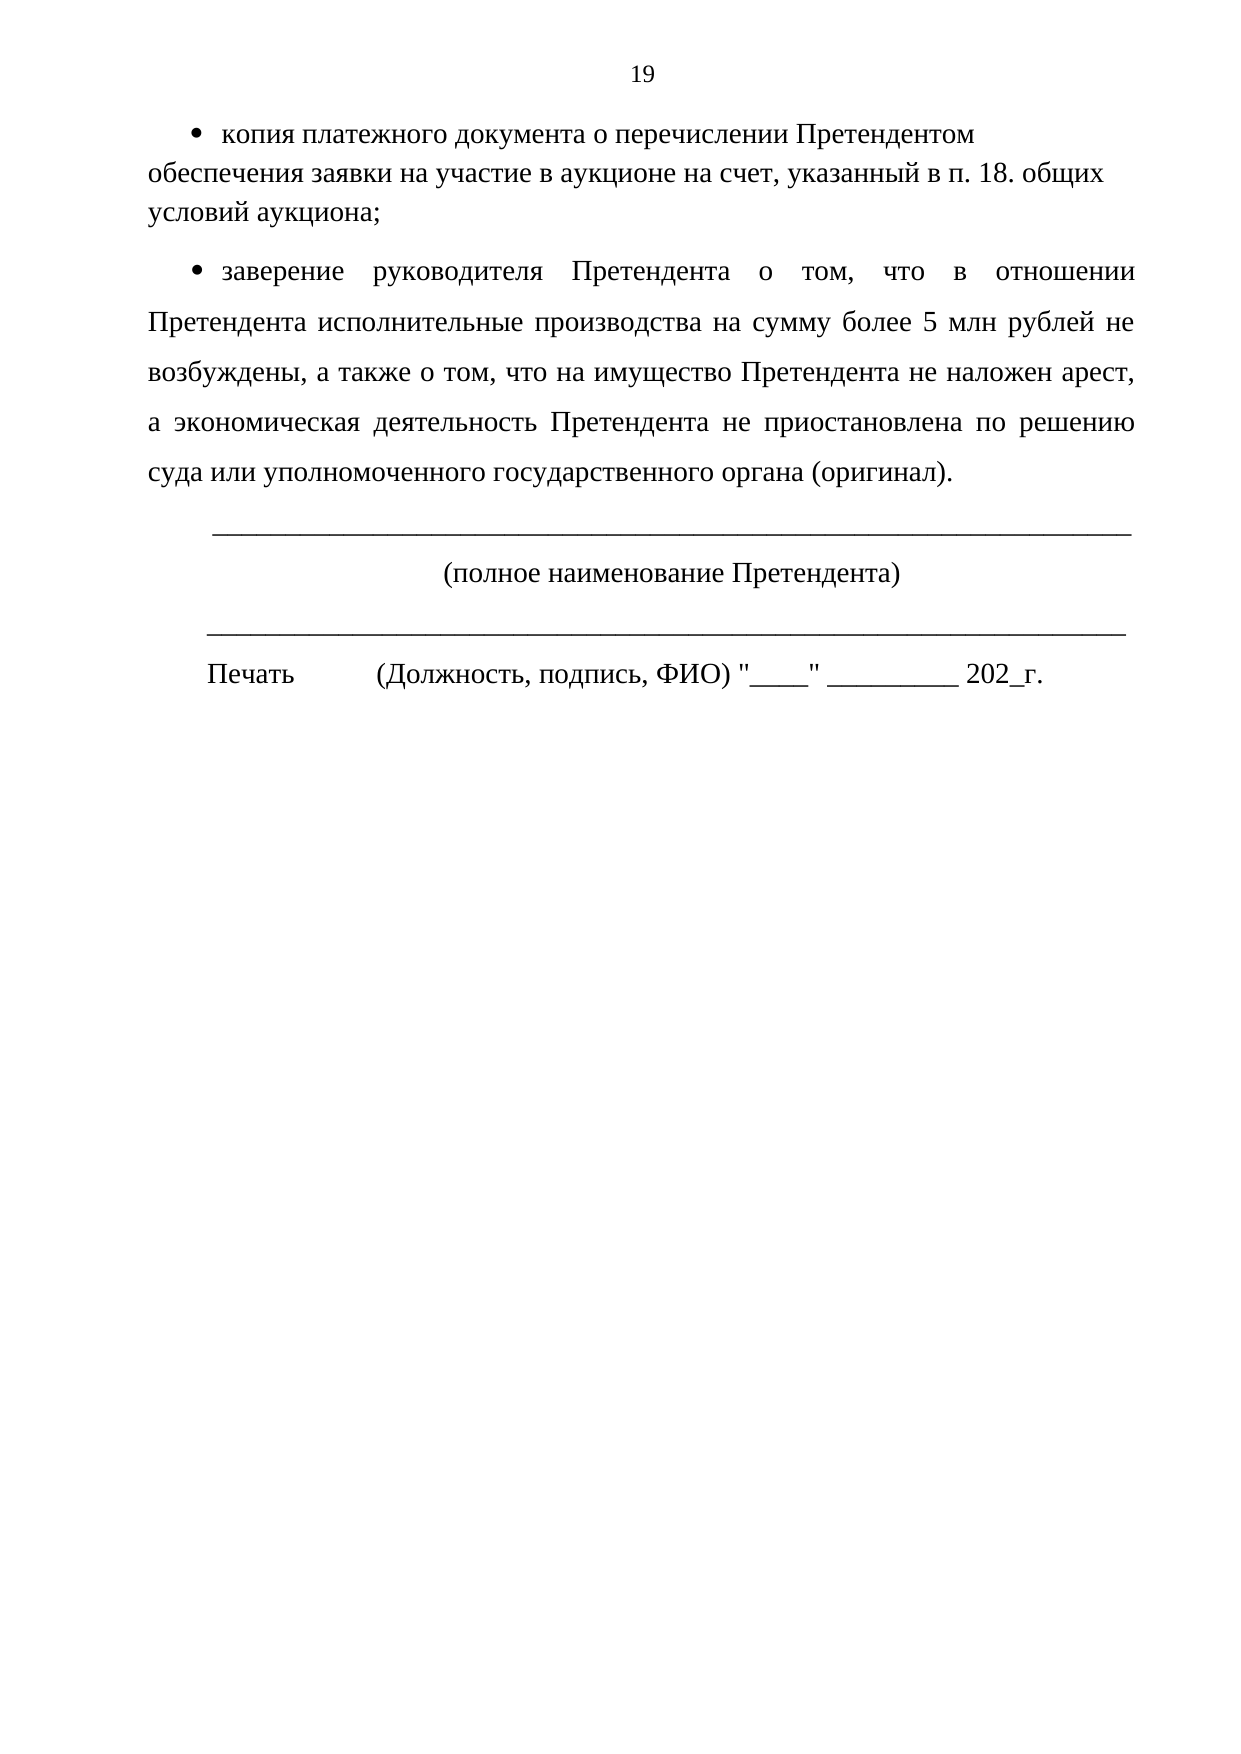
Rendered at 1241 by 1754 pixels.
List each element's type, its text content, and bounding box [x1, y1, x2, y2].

list заверение руководителя Претендента о том, что в отношении Претендента исполнительные производства на сумму более 5 млн рублей не возбуждены, а также о том, что на имущество Претендента не наложен арест, а экономическая деятельность Претендента не приостановлена по решению суда или уполномоченного государственного органа (оригинал). [148, 253, 1136, 488]
text Печать (Должность, подпись, ФИО) "____" _________ 202_г. [148, 656, 1137, 689]
text _______________________________________________________________ [148, 505, 1137, 538]
text (полное наименование Претендента) [148, 555, 1137, 589]
text _______________________________________________________________ [148, 606, 1137, 639]
list копия платежного документа о перечислении Претендентом обеспечения заявки на участие в аукционе на счет, указанный в п. 18. общих условий аукциона; [148, 117, 1137, 227]
